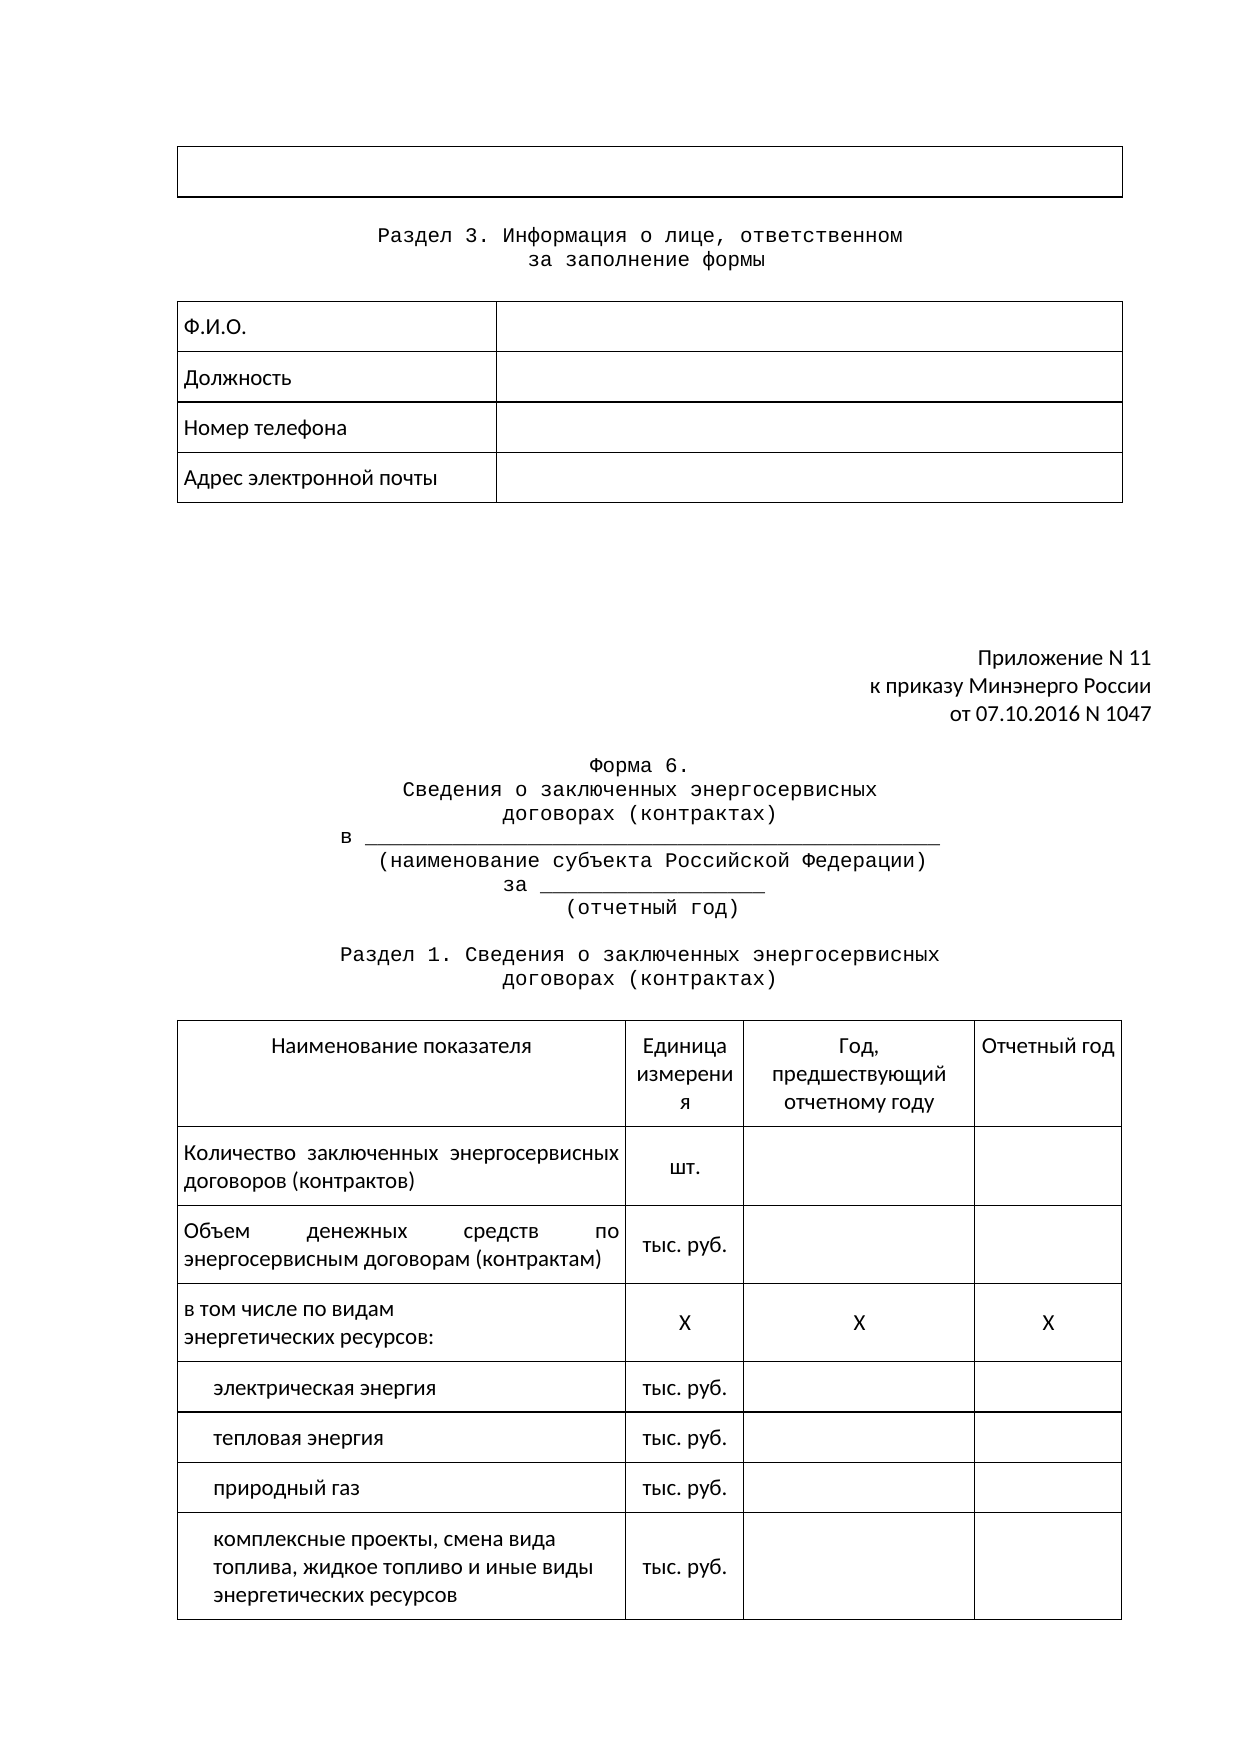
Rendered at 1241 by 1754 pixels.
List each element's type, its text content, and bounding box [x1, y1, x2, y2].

text в ______________________________________________ [177, 826, 1152, 850]
text за __________________ [177, 873, 1152, 897]
table_cell шт. [626, 1127, 743, 1204]
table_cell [178, 1513, 625, 1618]
table_cell X [744, 1284, 974, 1361]
table_header Отчетный год [975, 1021, 1121, 1126]
table_cell тыс. руб. [626, 1362, 743, 1411]
text за заполнение формы [177, 249, 1152, 273]
table_cell [744, 1206, 974, 1283]
table_header [497, 302, 1122, 351]
table_cell тыс. руб. [626, 1413, 743, 1462]
text (отчетный год) [177, 897, 1152, 921]
table_cell Должность [178, 352, 496, 401]
table_cell [497, 352, 1122, 401]
text Раздел 3. Информация о лице, ответственном [177, 226, 1152, 249]
table_cell [975, 1463, 1121, 1512]
table_cell [497, 403, 1122, 452]
table_cell в том числе по видам энергетических ресурсов: [178, 1284, 625, 1361]
table_cell [497, 453, 1122, 502]
table_cell [975, 1362, 1121, 1411]
table_cell X [975, 1284, 1121, 1361]
table_cell Количество заключенных энергосервисных договоров (контрактов) [178, 1127, 625, 1204]
table_cell [975, 1413, 1121, 1462]
text от 07.10.2016 N 1047 [177, 699, 1152, 727]
table_cell тыс. руб. [626, 1463, 743, 1512]
table_cell [744, 1463, 974, 1512]
text к приказу Минэнерго России [177, 671, 1152, 699]
table_header Наименование показателя [178, 1021, 625, 1126]
table_cell [744, 1362, 974, 1411]
table_header Ф.И.О. [178, 302, 496, 351]
table_cell X [626, 1284, 743, 1361]
text Сведения о заключенных энергосервисных [177, 779, 1152, 803]
table_cell [744, 1513, 974, 1618]
table_cell тыс. руб. [626, 1513, 743, 1618]
table_header Год, предшествующий отчетному году [744, 1021, 974, 1126]
table_cell электрическая энергия [178, 1362, 625, 1411]
table_cell [975, 1206, 1121, 1283]
text (наименование субъекта Российской Федерации) [177, 850, 1152, 873]
table_cell [744, 1127, 974, 1204]
text Раздел 1. Сведения о заключенных энергосервисных [177, 944, 1152, 968]
table_cell [975, 1127, 1121, 1204]
table_cell Адрес электронной почты [178, 453, 496, 502]
table_cell тепловая энергия [178, 1413, 625, 1462]
table_cell Объем денежных средств по энергосервисным договорам (контрактам) [178, 1206, 625, 1283]
table_cell Номер телефона [178, 403, 496, 452]
table_cell тыс. руб. [626, 1206, 743, 1283]
table_header Единица измерения [626, 1021, 743, 1126]
table_cell природный газ [178, 1463, 625, 1512]
table_header [178, 147, 1122, 196]
table_cell [744, 1413, 974, 1462]
text Форма 6. [177, 755, 1152, 779]
table_cell [975, 1513, 1121, 1618]
text договорах (контрактах) [177, 803, 1152, 826]
text Приложение N 11 [177, 643, 1152, 671]
text договорах (контрактах) [177, 968, 1152, 992]
